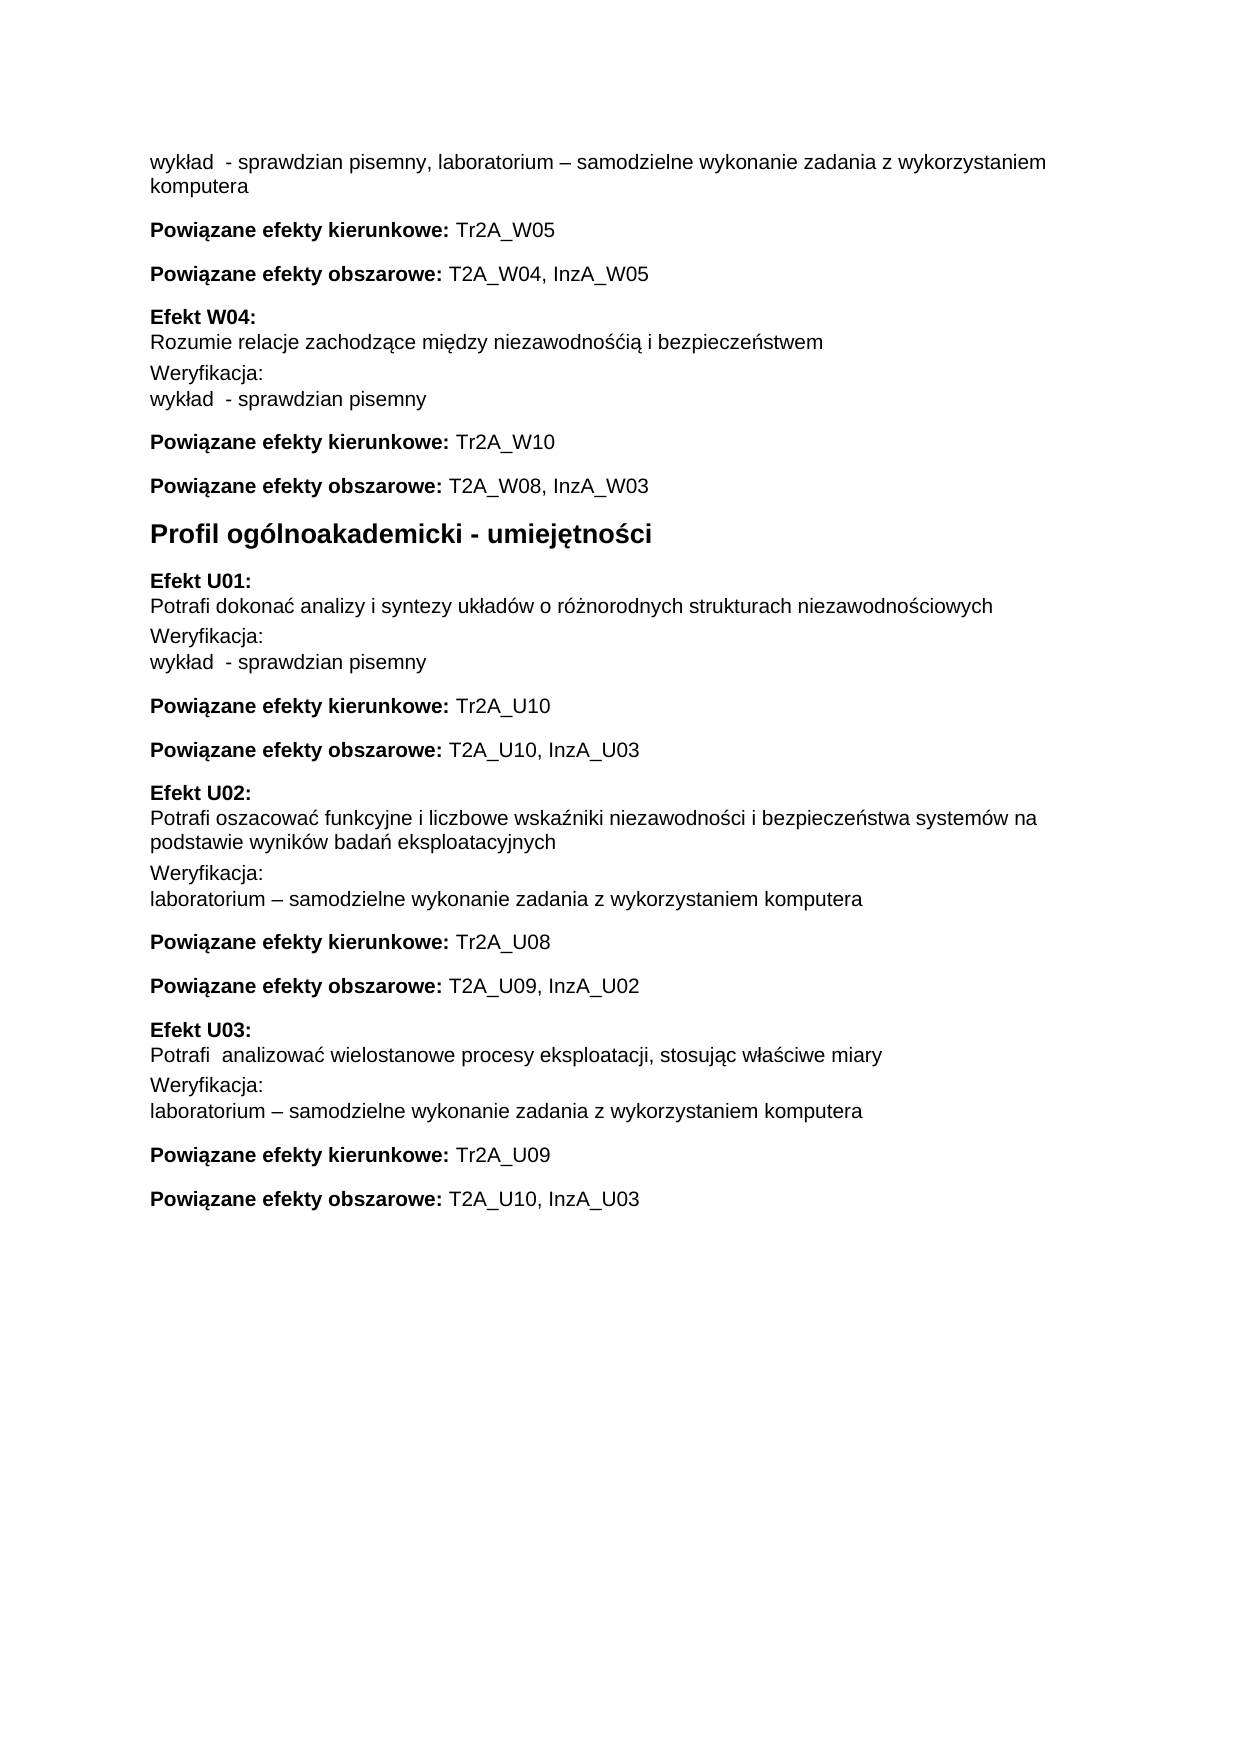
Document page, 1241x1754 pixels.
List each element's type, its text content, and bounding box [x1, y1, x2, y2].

text Efekt U01: [150, 569, 1090, 593]
text wykład - sprawdzian pisemny [150, 386, 1090, 410]
text Weryfikacja: [150, 860, 1090, 884]
text Powiązane efekty kierunkowe: Tr2A_U09 [150, 1143, 1090, 1167]
text Efekt U02: [150, 781, 1090, 805]
text Powiązane efekty obszarowe: T2A_W08, InzA_W03 [150, 474, 1090, 498]
text Potrafi oszacować funkcyjne i liczbowe wskaźniki niezawodności i bezpieczeństwa systemów na podstawie wyników badań eksploatacyjnych [150, 806, 1090, 854]
text Rozumie relacje zachodzące między niezawodnośćią i bezpieczeństwem [150, 330, 1090, 354]
text Potrafi analizować wielostanowe procesy eksploatacji, stosując właściwe miary [150, 1043, 1090, 1067]
text Powiązane efekty obszarowe: T2A_U10, InzA_U03 [150, 737, 1090, 761]
text Powiązane efekty kierunkowe: Tr2A_U08 [150, 930, 1090, 954]
text laboratorium – samodzielne wykonanie zadania z wykorzystaniem komputera [150, 1099, 1090, 1123]
text Weryfikacja: [150, 624, 1090, 648]
text Weryfikacja: [150, 360, 1090, 384]
subtitle Profil ogólnoakademicki - umiejętności [150, 518, 1090, 549]
text Powiązane efekty obszarowe: T2A_W04, InzA_W05 [150, 261, 1090, 285]
text Powiązane efekty obszarowe: T2A_U10, InzA_U03 [150, 1186, 1090, 1210]
text Weryfikacja: [150, 1073, 1090, 1097]
text Efekt W04: [150, 305, 1090, 329]
text laboratorium – samodzielne wykonanie zadania z wykorzystaniem komputera [150, 886, 1090, 910]
text Powiązane efekty obszarowe: T2A_U09, InzA_U02 [150, 974, 1090, 998]
text Powiązane efekty kierunkowe: Tr2A_U10 [150, 694, 1090, 718]
text Potrafi dokonać analizy i syntezy układów o różnorodnych strukturach niezawodnościowych [150, 594, 1090, 618]
text wykład - sprawdzian pisemny [150, 650, 1090, 674]
text wykład - sprawdzian pisemny, laboratorium – samodzielne wykonanie zadania z wykorzystaniem komputera [150, 150, 1090, 198]
text Powiązane efekty kierunkowe: Tr2A_W05 [150, 218, 1090, 242]
text Powiązane efekty kierunkowe: Tr2A_W10 [150, 430, 1090, 454]
text Efekt U03: [150, 1018, 1090, 1042]
